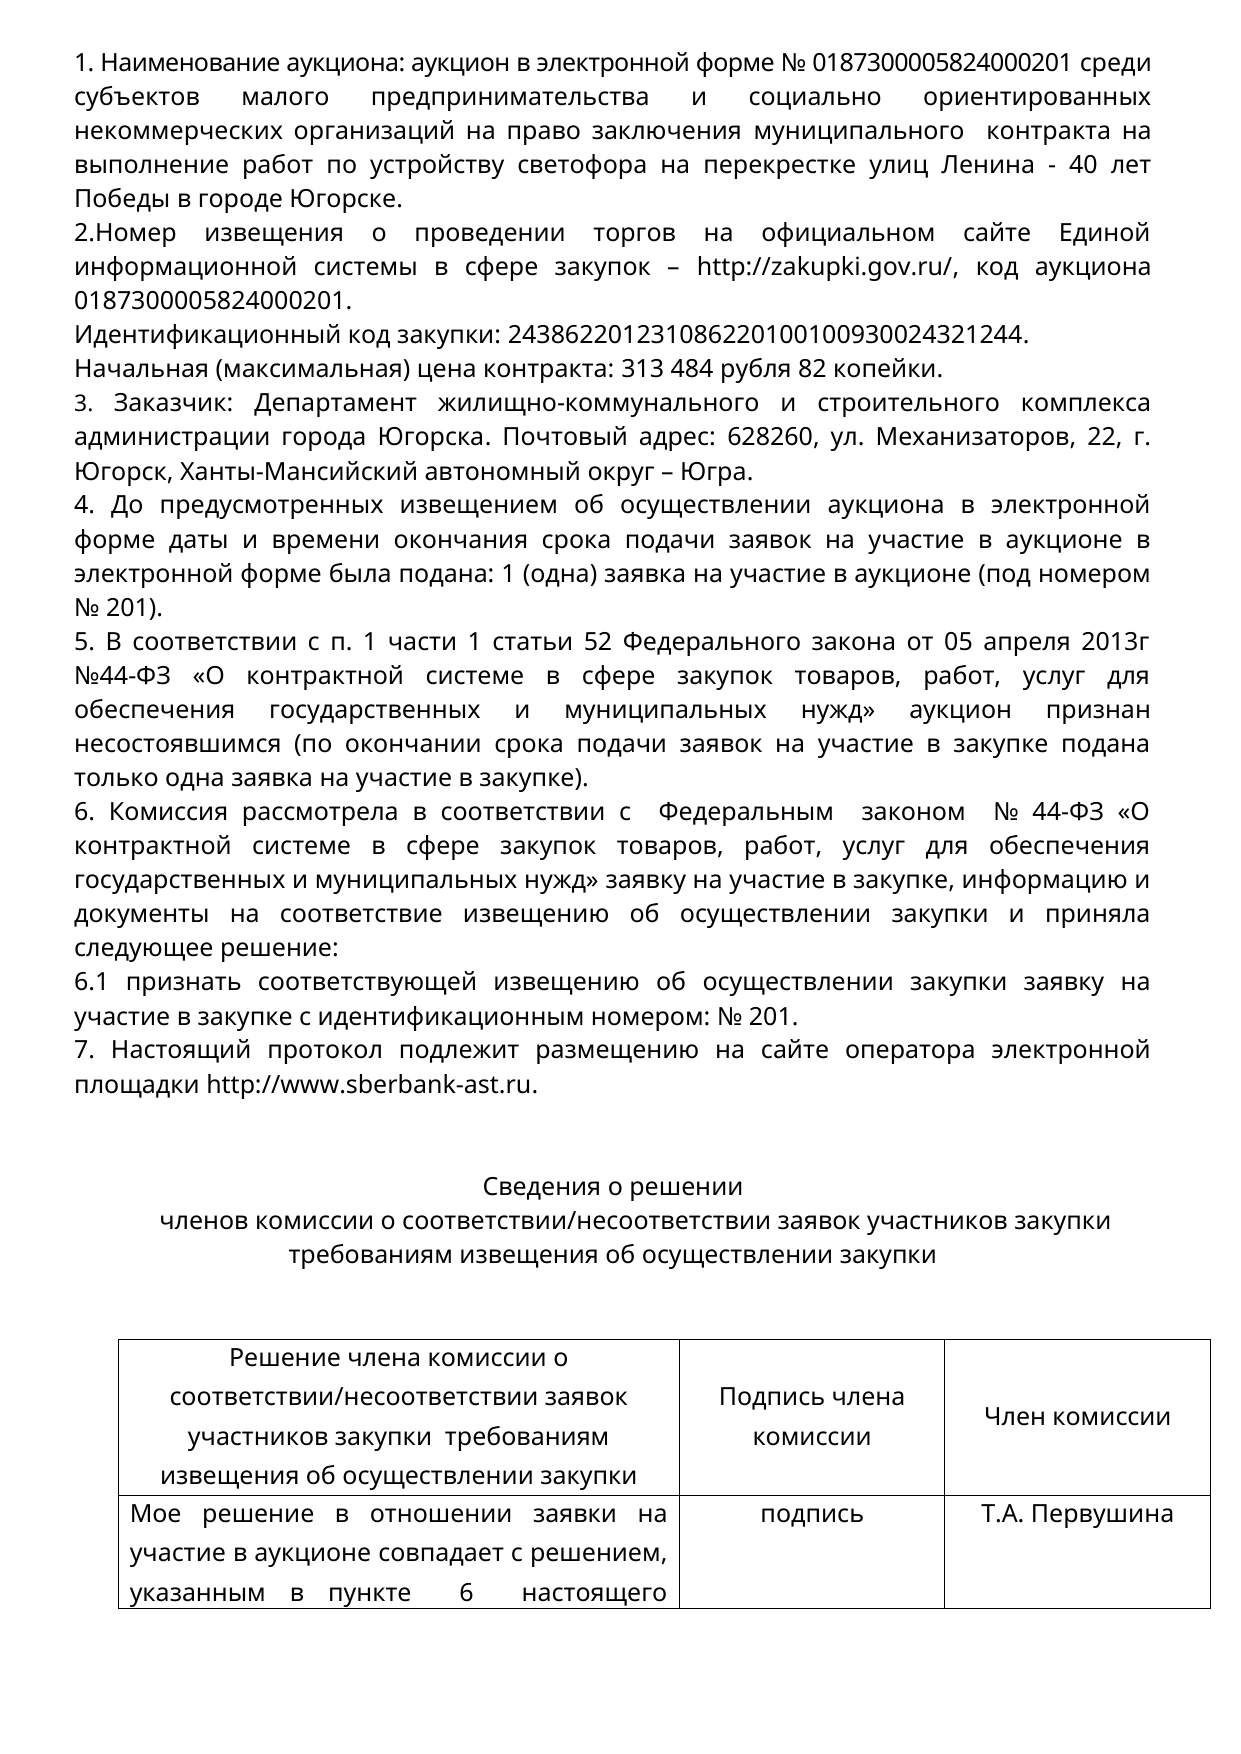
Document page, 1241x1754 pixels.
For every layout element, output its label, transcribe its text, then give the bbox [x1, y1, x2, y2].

text Начальная (максимальная) цена контракта: 313 484 рубля 82 копейки. [74, 351, 1152, 385]
text Идентификационный код закупки: 243862201231086220100100930024321244. [74, 317, 1152, 351]
text 6.1 признать соответствующей извещению об осуществлении закупки заявку на участие в закупке с идентификационным номером: № 201. [74, 964, 1152, 1032]
text 4. До предусмотренных извещением об осуществлении аукциона в электронной форме даты и времени окончания срока подачи заявок на участие в аукционе в электронной форме была подана: 1 (одна) заявка на участие в аукционе (под номером № 201). [74, 487, 1152, 623]
text Сведения о решении [74, 1168, 1152, 1202]
text 7. Настоящий протокол подлежит размещению на сайте оператора электронной площадки http://www.sberbank-ast.ru. [74, 1032, 1152, 1100]
text 6. Комиссия рассмотрела в соответствии с Федеральным законом № 44-ФЗ «О контрактной системе в сфере закупок товаров, работ, услуг для обеспечения государственных и муниципальных нужд» заявку на участие в закупке, информацию и документы на соответствие извещению об осуществлении закупки и приняла следующее решение: [74, 794, 1152, 964]
text 2.Номер извещения о проведении торгов на официальном сайте Единой информационной системы в сфере закупок – http://zakupki.gov.ru/, код аукциона 0187300005824000201. [74, 215, 1152, 317]
text 3. Заказчик: Департамент жилищно-коммунального и строительного комплекса администрации города Югорска. Почтовый адрес: 628260, ул. Механизаторов, 22, г. Югорск, Ханты-Мансийский автономный округ – Югра. [74, 385, 1152, 487]
text 5. В соответствии с п. 1 части 1 статьи 52 Федерального закона от 05 апреля 2013г №44-ФЗ «О контрактной системе в сфере закупок товаров, работ, услуг для обеспечения государственных и муниципальных нужд» аукцион признан несостоявшимся (по окончании срока подачи заявок на участие в закупке подана только одна заявка на участие в закупке). [74, 623, 1152, 794]
table_cell Т.А. Первушина [945, 1496, 1210, 1608]
table_header Решение члена комиссии о соответствии/несоответствии заявок участников закупки требованиям извещения об осуществлении закупки [119, 1340, 679, 1495]
text членов комиссии о соответствии/несоответствии заявок участников закупки требованиям извещения об осуществлении закупки [74, 1202, 1152, 1271]
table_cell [119, 1496, 679, 1608]
table_header Подпись члена комиссии [680, 1340, 944, 1495]
text 1. Наименование аукциона: аукцион в электронной форме № 0187300005824000201 среди субъектов малого предпринимательства и социально ориентированных некоммерческих организаций на право заключения муниципального контракта на выполнение работ по устройству светофора на перекрестке улиц Ленина - 40 лет Победы в городе Югорске. [74, 44, 1152, 215]
table_cell подпись [680, 1496, 944, 1608]
table_header Член комиссии [945, 1340, 1210, 1495]
